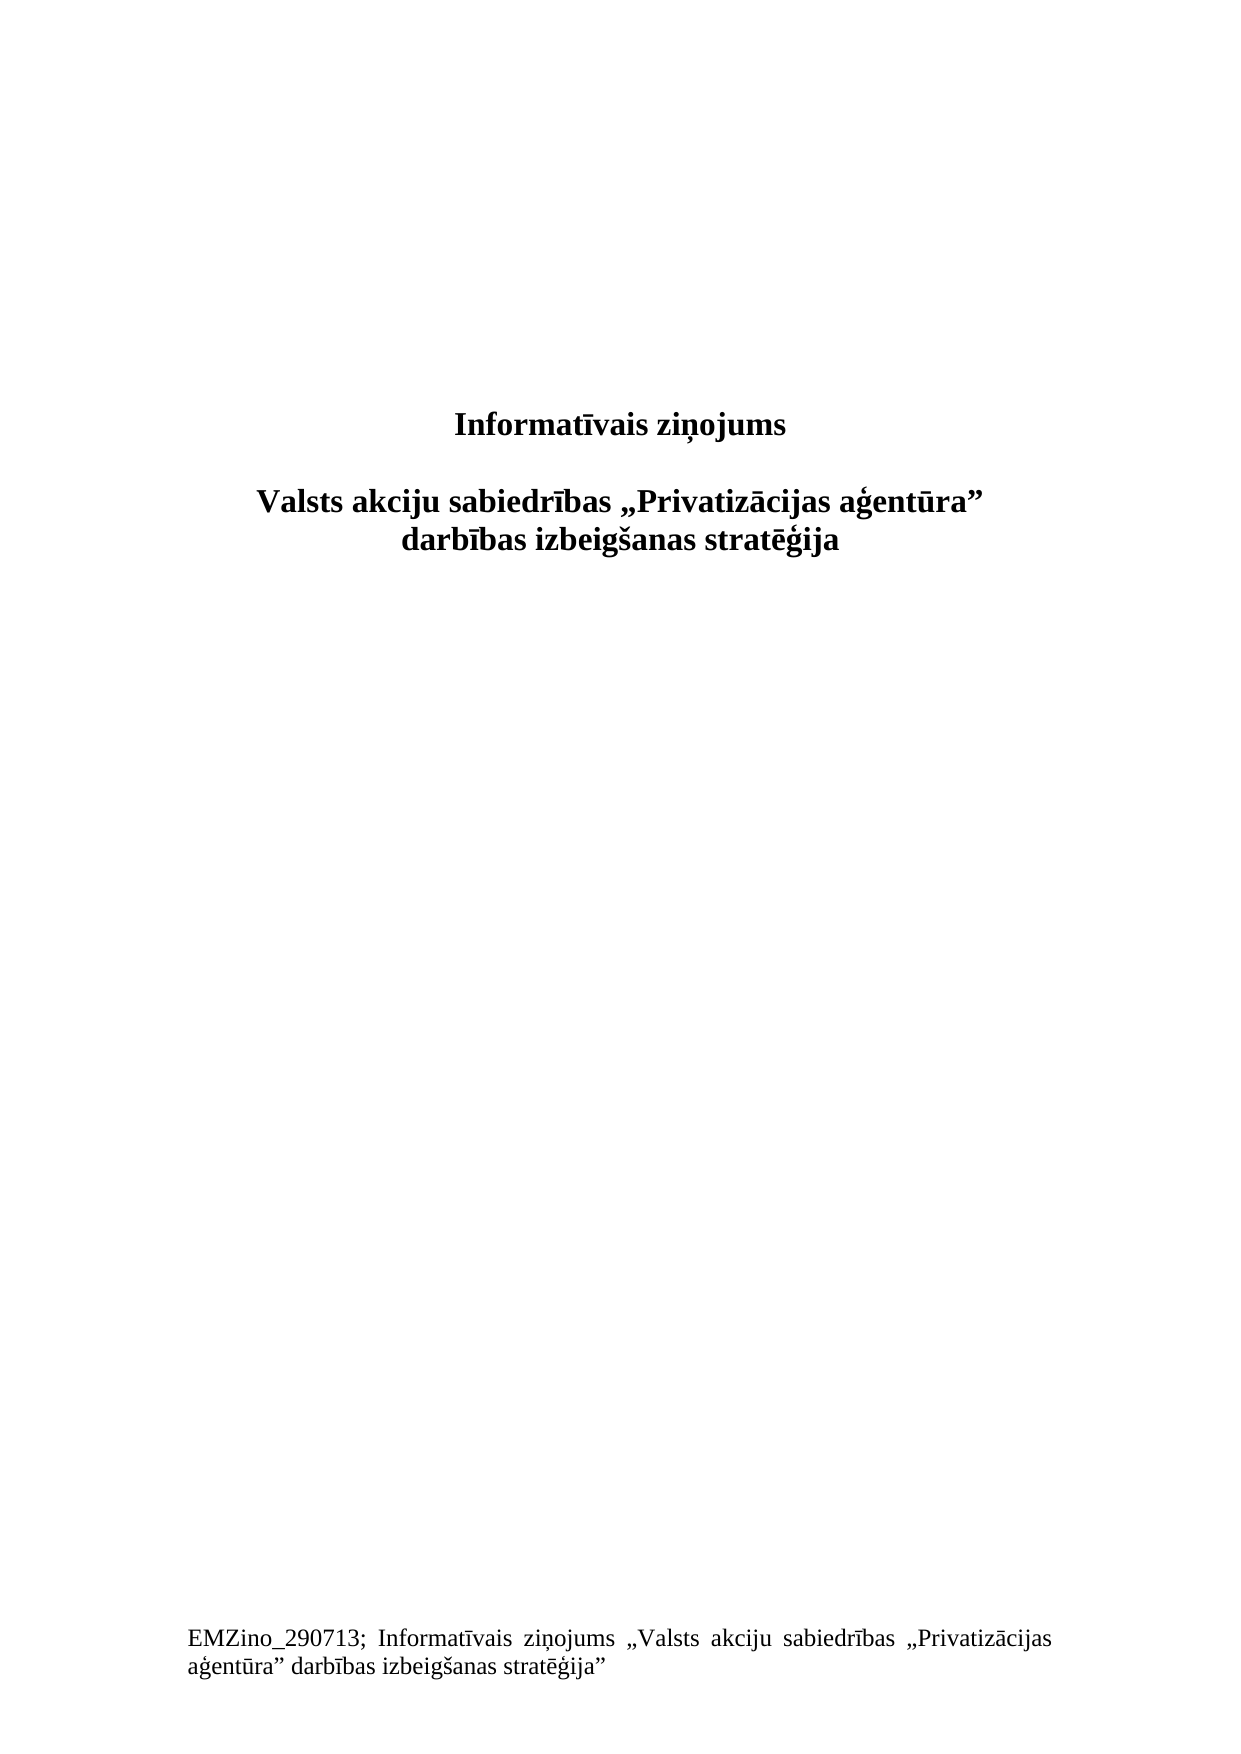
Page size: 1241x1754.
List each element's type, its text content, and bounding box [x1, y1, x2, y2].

text Valsts akciju sabiedrības „Privatizācijas aģentūra” [187, 481, 1053, 519]
text Informatīvais ziņojums [187, 404, 1053, 443]
text darbības izbeigšanas stratēģija [187, 519, 1053, 558]
